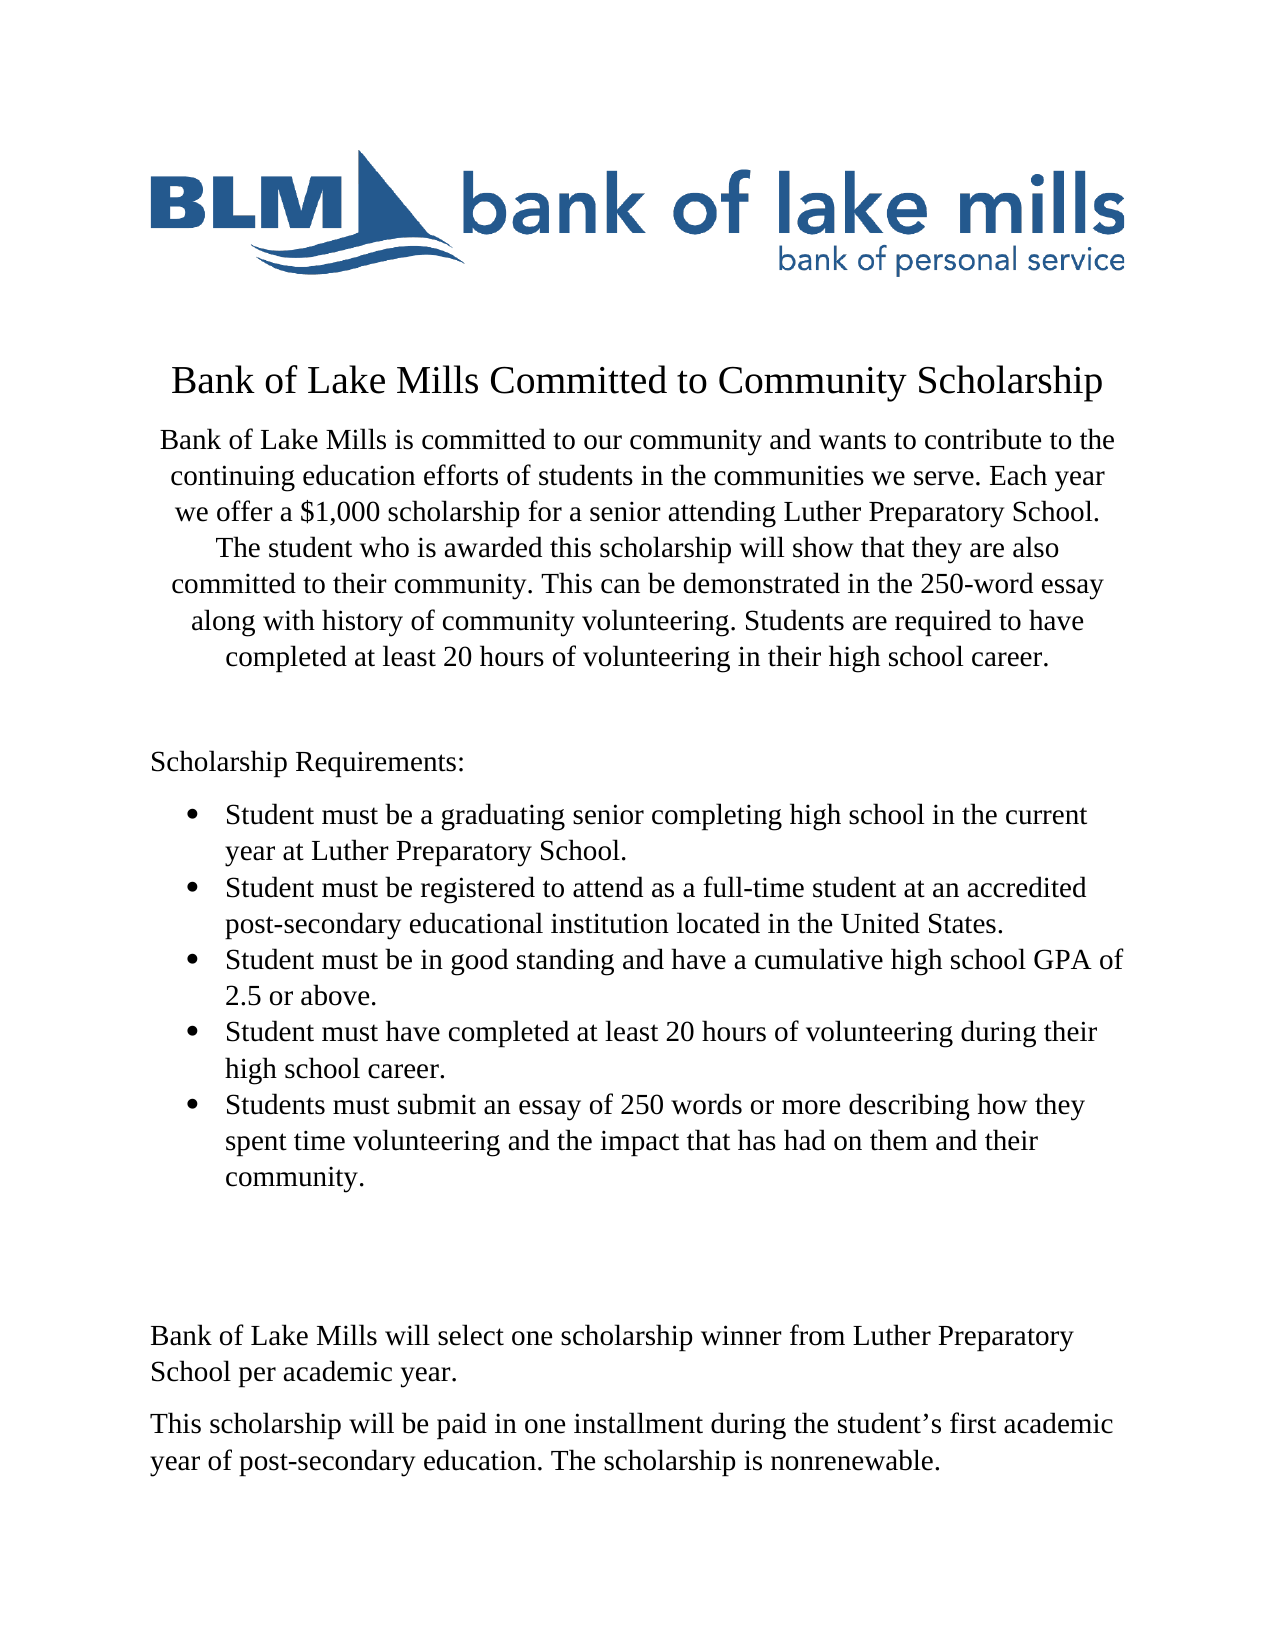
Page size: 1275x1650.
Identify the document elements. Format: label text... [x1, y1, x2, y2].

picture [150, 150, 1125, 277]
text This scholarship will be paid in one installment during the student’s first academic year of post-secondary education. The scholarship is nonrenewable. [150, 1407, 1125, 1476]
list Student must have completed at least 20 hours of volunteering during their high school career. [187, 1014, 1125, 1084]
list Students must submit an essay of 250 words or more describing how they spent time volunteering and the impact that has had on them and their community. [187, 1087, 1125, 1193]
list Student must be in good standing and have a cumulative high school GPA of 2.5 or above. [187, 942, 1125, 1012]
text Bank of Lake Mills Committed to Community Scholarship [150, 356, 1125, 402]
text Scholarship Requirements: [150, 744, 1125, 778]
list Student must be a graduating senior completing high school in the current year at Luther Preparatory School. [187, 797, 1125, 867]
text Bank of Lake Mills will select one scholarship winner from Luther Preparatory School per academic year. [150, 1318, 1125, 1387]
text Bank of Lake Mills is committed to our community and wants to contribute to the continuing education efforts of students in the communities we serve. Each year we offer a $1,000 scholarship for a senior attending Luther Preparatory School. The student who is awarded this scholarship will show that they are also committed to their community. This can be demonstrated in the 250-word essay along with history of community volunteering. Students are required to have completed at least 20 hours of volunteering in their high school career. [150, 422, 1125, 672]
list Student must be registered to attend as a full-time student at an accredited post-secondary educational institution located in the United States. [187, 870, 1125, 939]
